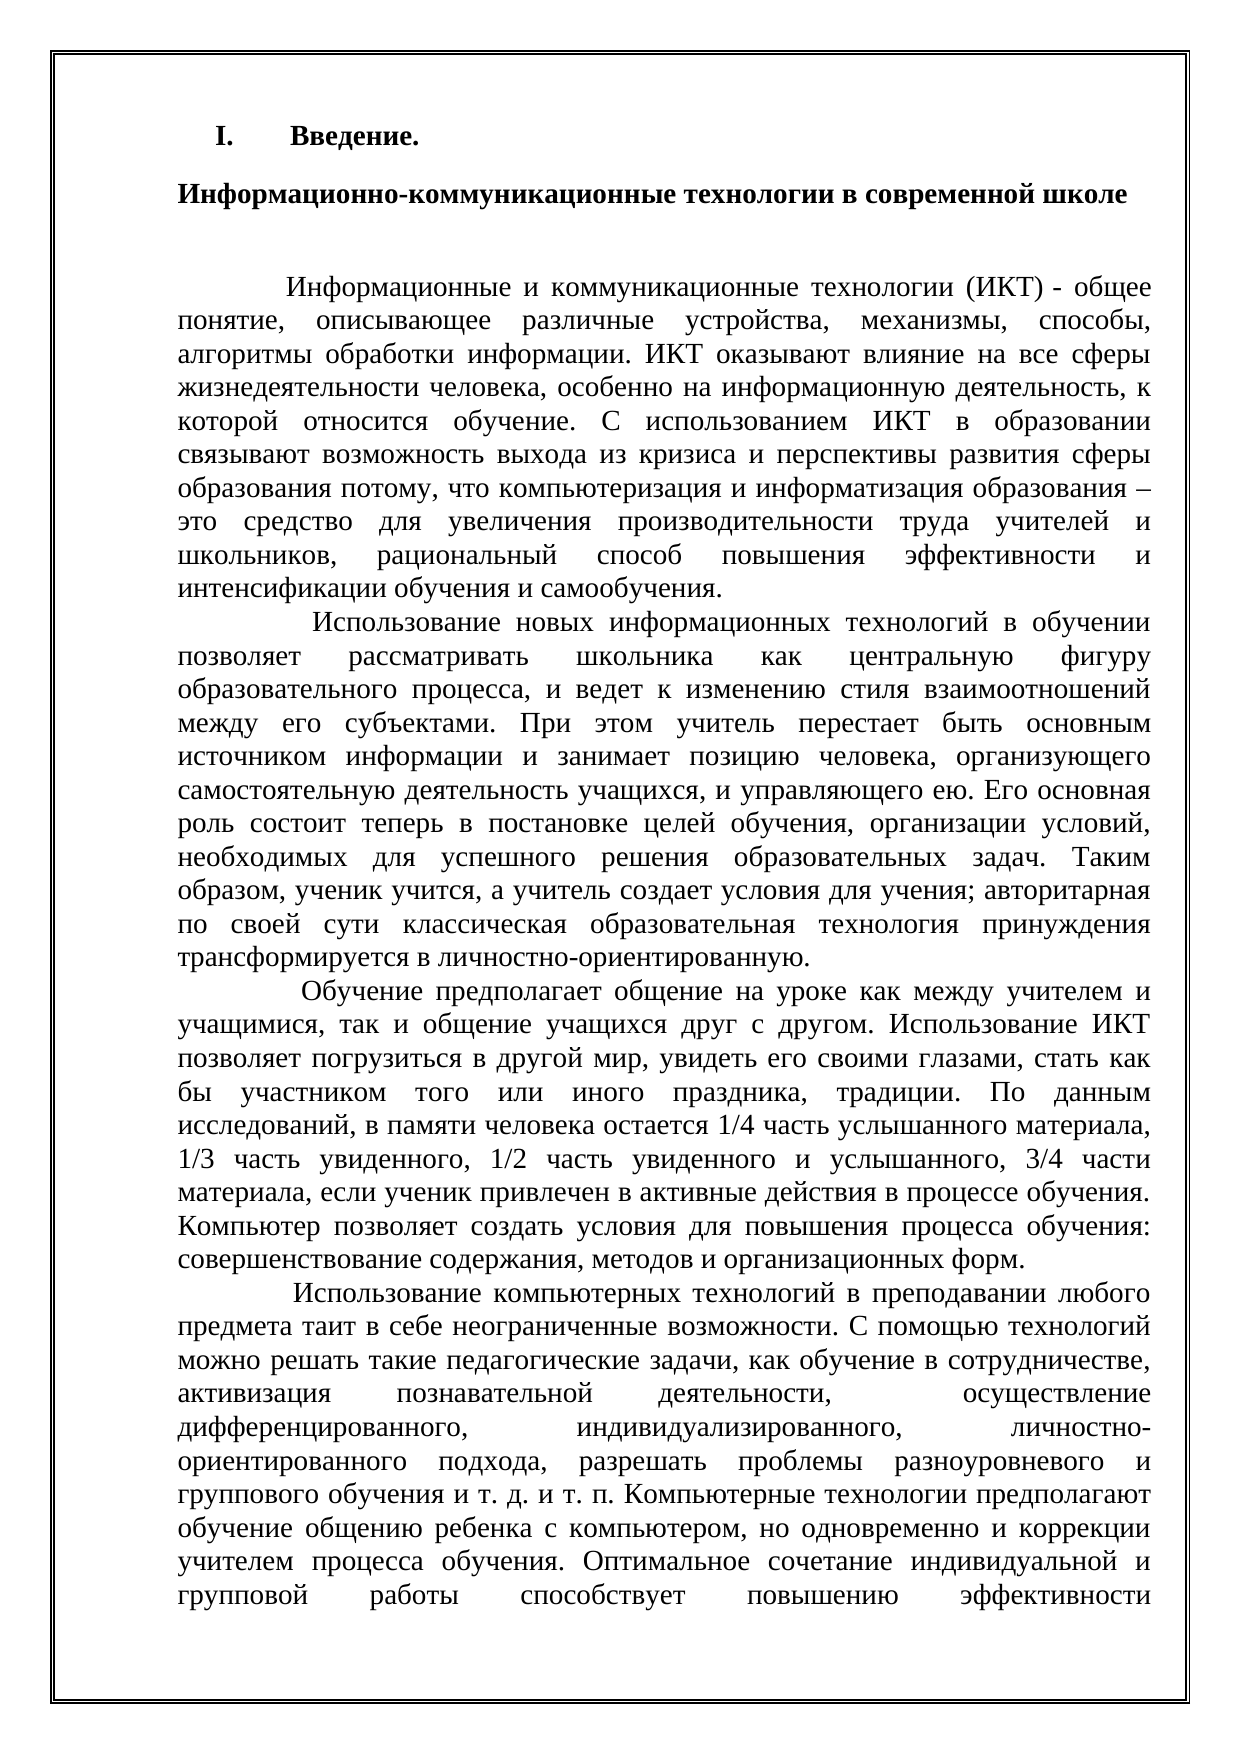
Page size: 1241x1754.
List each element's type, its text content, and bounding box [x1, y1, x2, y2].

text Обучение предполагает общение на уроке как между учителем и учащимися, так и общение учащихся друг с другом. Использование ИКТ позволяет погрузиться в другой мир, увидеть его своими глазами, стать как бы участником того или иного праздника, традиции. По данным исследований, в памяти человека остается 1/4 часть услышанного материала, 1/3 часть увиденного, 1/2 часть увиденного и услышанного, 3/4 части материала, если ученик привлечен в активные действия в процессе обучения. Компьютер позволяет создать условия для повышения процесса обучения: совершенствование содержания, методов и организационных форм. [177, 973, 1152, 1275]
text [177, 1275, 1152, 1610]
text Информационно-коммуникационные технологии в современной школе [177, 177, 1152, 210]
text Использование новых информационных технологий в обучении позволяет рассматривать школьника как центральную фигуру образовательного процесса, и ведет к изменению стиля взаимоотношений между его субъектами. При этом учитель перестает быть основным источником информации и занимает позицию человека, организующего самостоятельную деятельность учащихся, и управляющего ею. Его основная роль состоит теперь в постановке целей обучения, организации условий, необходимых для успешного решения образовательных задач. Таким образом, ученик учится, а учитель создает условия для учения; авторитарная по своей сути классическая образовательная технология принуждения трансформируется в личностно-ориентированную. [177, 604, 1152, 973]
list Введение. [215, 118, 1152, 152]
text Информационные и коммуникационные технологии (ИКТ) - общее понятие, описывающее различные устройства, механизмы, способы, алгоритмы обработки информации. ИКТ оказывают влияние на все сферы жизнедеятельности человека, особенно на информационную деятельность, к которой относится обучение. С использованием ИКТ в образовании связывают возможность выхода из кризиса и перспективы развития сферы образования потому, что компьютеризация и информатизация образования – это средство для увеличения производительности труда учителей и школьников, рациональный способ повышения эффективности и интенсификации обучения и самообучения. [177, 269, 1152, 604]
